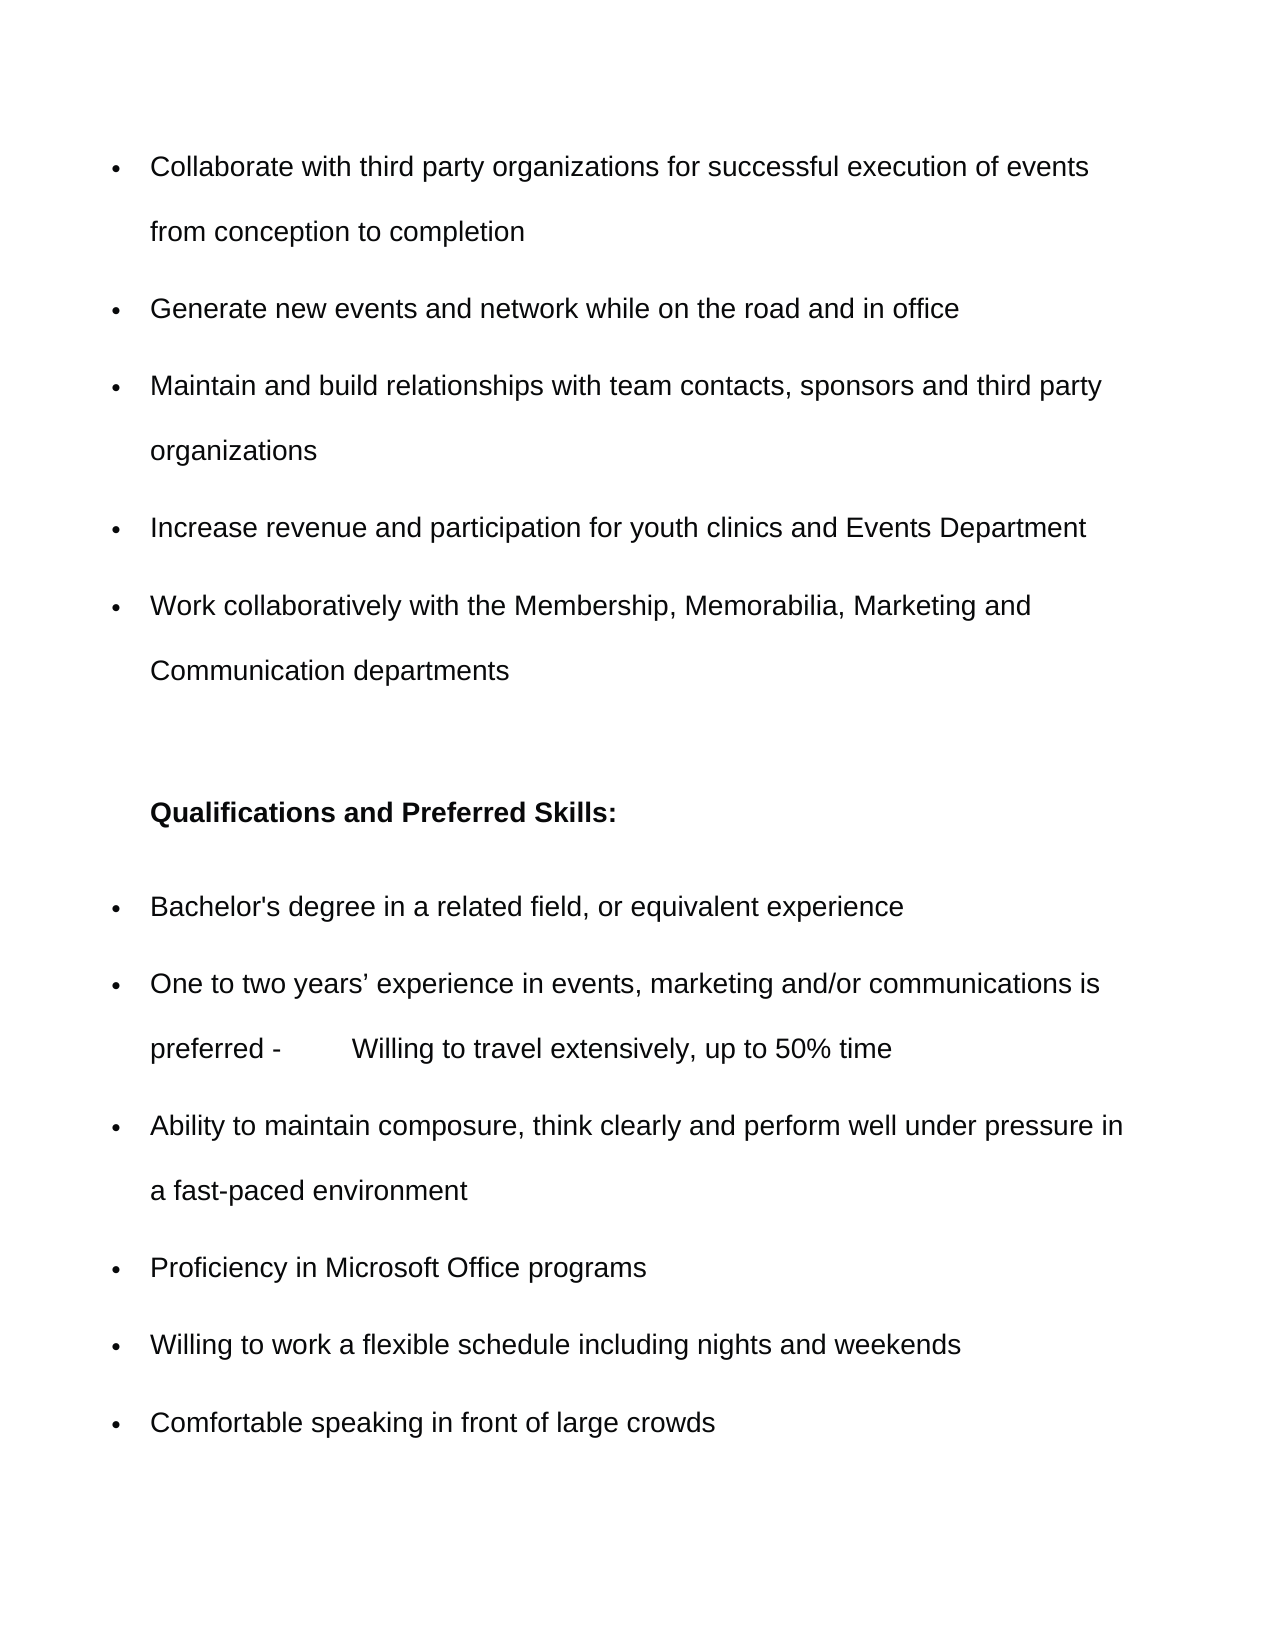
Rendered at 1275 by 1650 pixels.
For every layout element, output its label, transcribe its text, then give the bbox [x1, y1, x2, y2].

list Maintain and build relationships with team contacts, sponsors and third party organizations [112, 369, 1125, 467]
list Ability to maintain composure, think clearly and perform well under pressure in a fast-paced environment [112, 1109, 1125, 1206]
list Proficiency in Microsoft Office programs [112, 1251, 1125, 1283]
list Increase revenue and participation for youth clinics and Events Department [112, 511, 1125, 544]
list Collaborate with third party organizations for successful execution of events from conception to completion [112, 150, 1125, 247]
text Qualifications and Preferred Skills: [150, 796, 1125, 828]
list Generate new events and network while on the road and in office [112, 292, 1125, 324]
list Comfortable speaking in front of large crowds [112, 1406, 1125, 1438]
list One to two years’ experience in events, marketing and/or communications is preferred - Willing to travel extensively, up to 50% time [112, 967, 1125, 1064]
list Willing to work a flexible schedule including nights and weekends [112, 1328, 1125, 1361]
list Bachelor's degree in a related field, or equivalent experience [112, 889, 1125, 922]
list Work collaboratively with the Membership, Memorabilia, Marketing and Communication departments [112, 589, 1125, 686]
